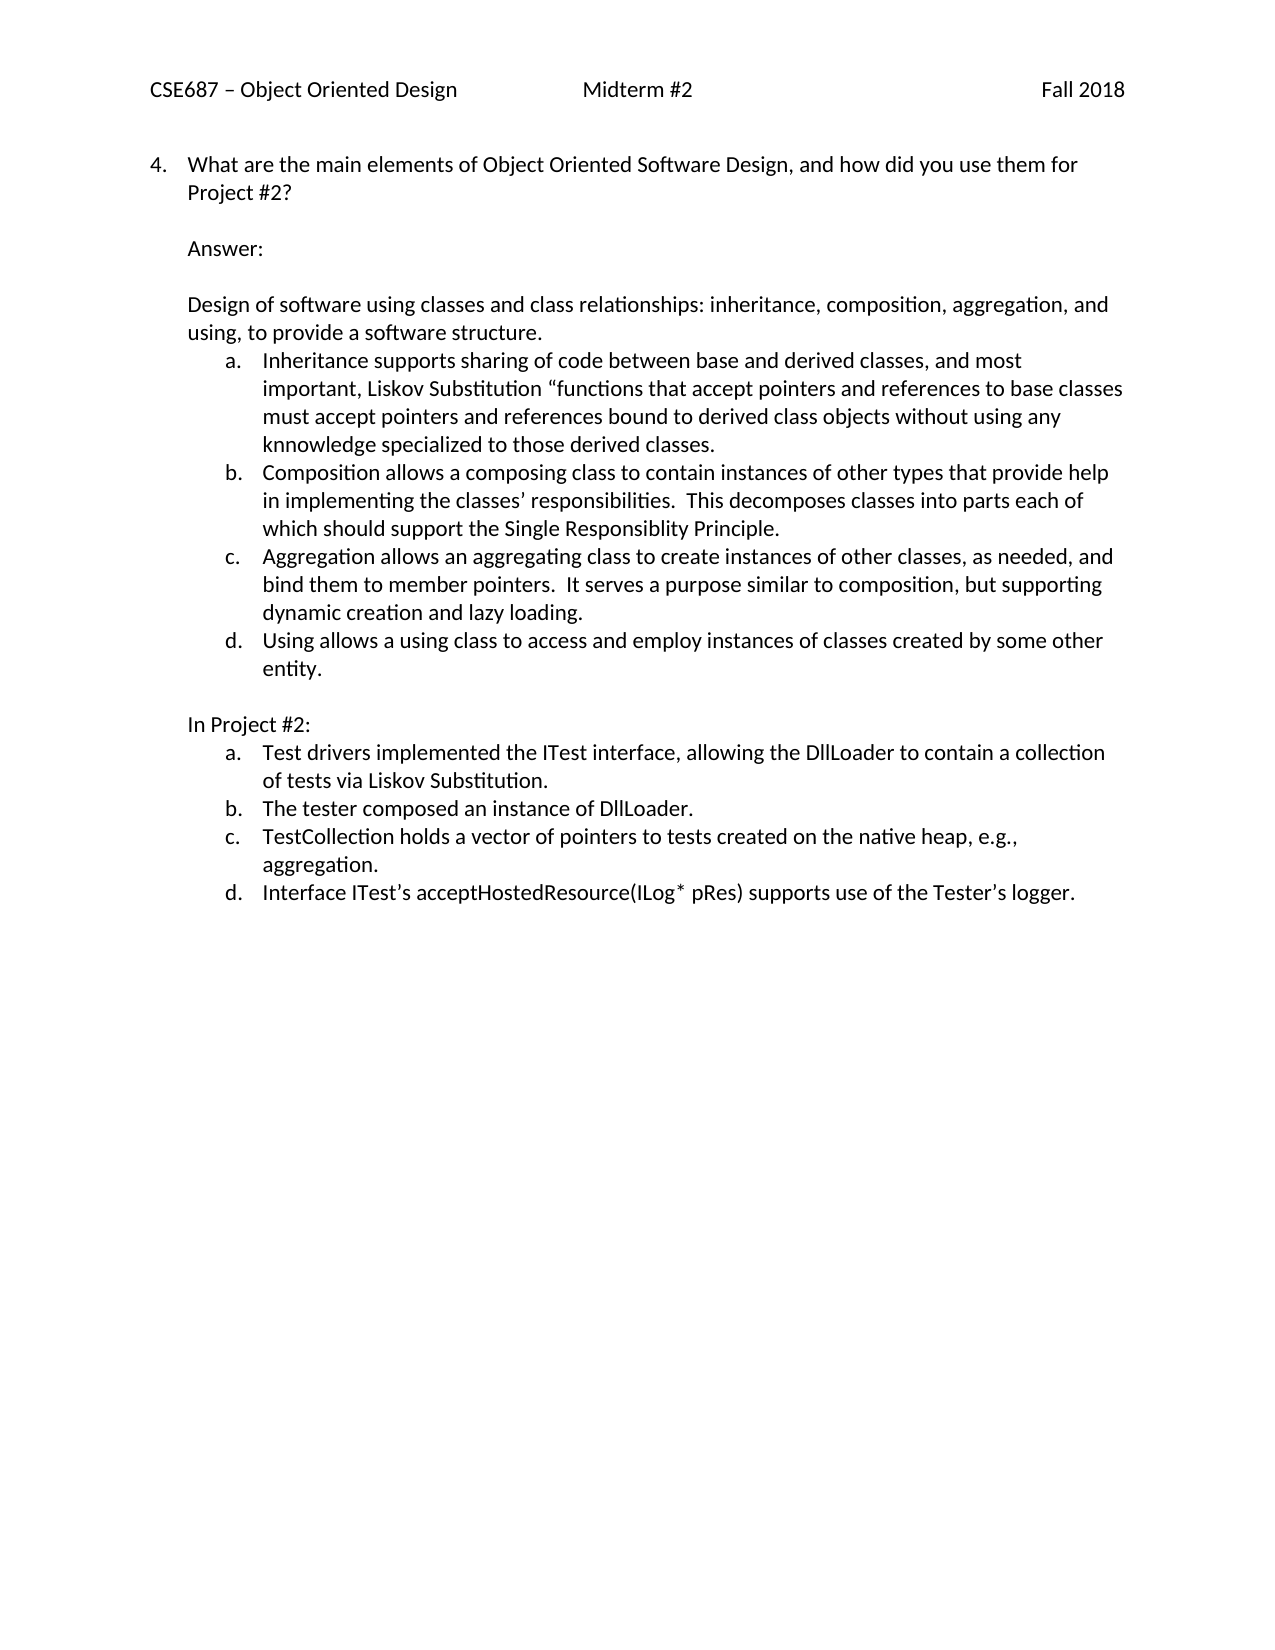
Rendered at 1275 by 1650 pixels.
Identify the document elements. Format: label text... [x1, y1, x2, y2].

list Interface ITest’s acceptHostedResource(ILog* pRes) supports use of the Tester’s logger. [225, 878, 1125, 907]
list Test drivers implemented the ITest interface, allowing the DllLoader to contain a collection of tests via Liskov Substitution. [225, 738, 1125, 794]
list Inheritance supports sharing of code between base and derived classes, and most important, Liskov Substitution “functions that accept pointers and references to base classes must accept pointers and references bound to derived class objects without using any knnowledge specialized to those derived classes. [225, 346, 1125, 458]
list In Project #2: [187, 710, 1125, 738]
list TestCollection holds a vector of pointers to tests created on the native heap, e.g., aggregation. [225, 822, 1125, 878]
list Composition allows a composing class to contain instances of other types that provide help in implementing the classes’ responsibilities. This decomposes classes into parts each of which should support the Single Responsiblity Principle. [225, 458, 1125, 542]
list The tester composed an instance of DllLoader. [225, 794, 1125, 822]
list What are the main elements of Object Oriented Software Design, and how did you use them for Project #2? Answer: Design of software using classes and class relationships: inheritance, composition, aggregation, and using, to provide a software structure. [150, 150, 1125, 346]
list Aggregation allows an aggregating class to create instances of other classes, as needed, and bind them to member pointers. It serves a purpose similar to composition, but supporting dynamic creation and lazy loading. [225, 542, 1125, 626]
list Using allows a using class to access and employ instances of classes created by some other entity. [225, 626, 1125, 710]
